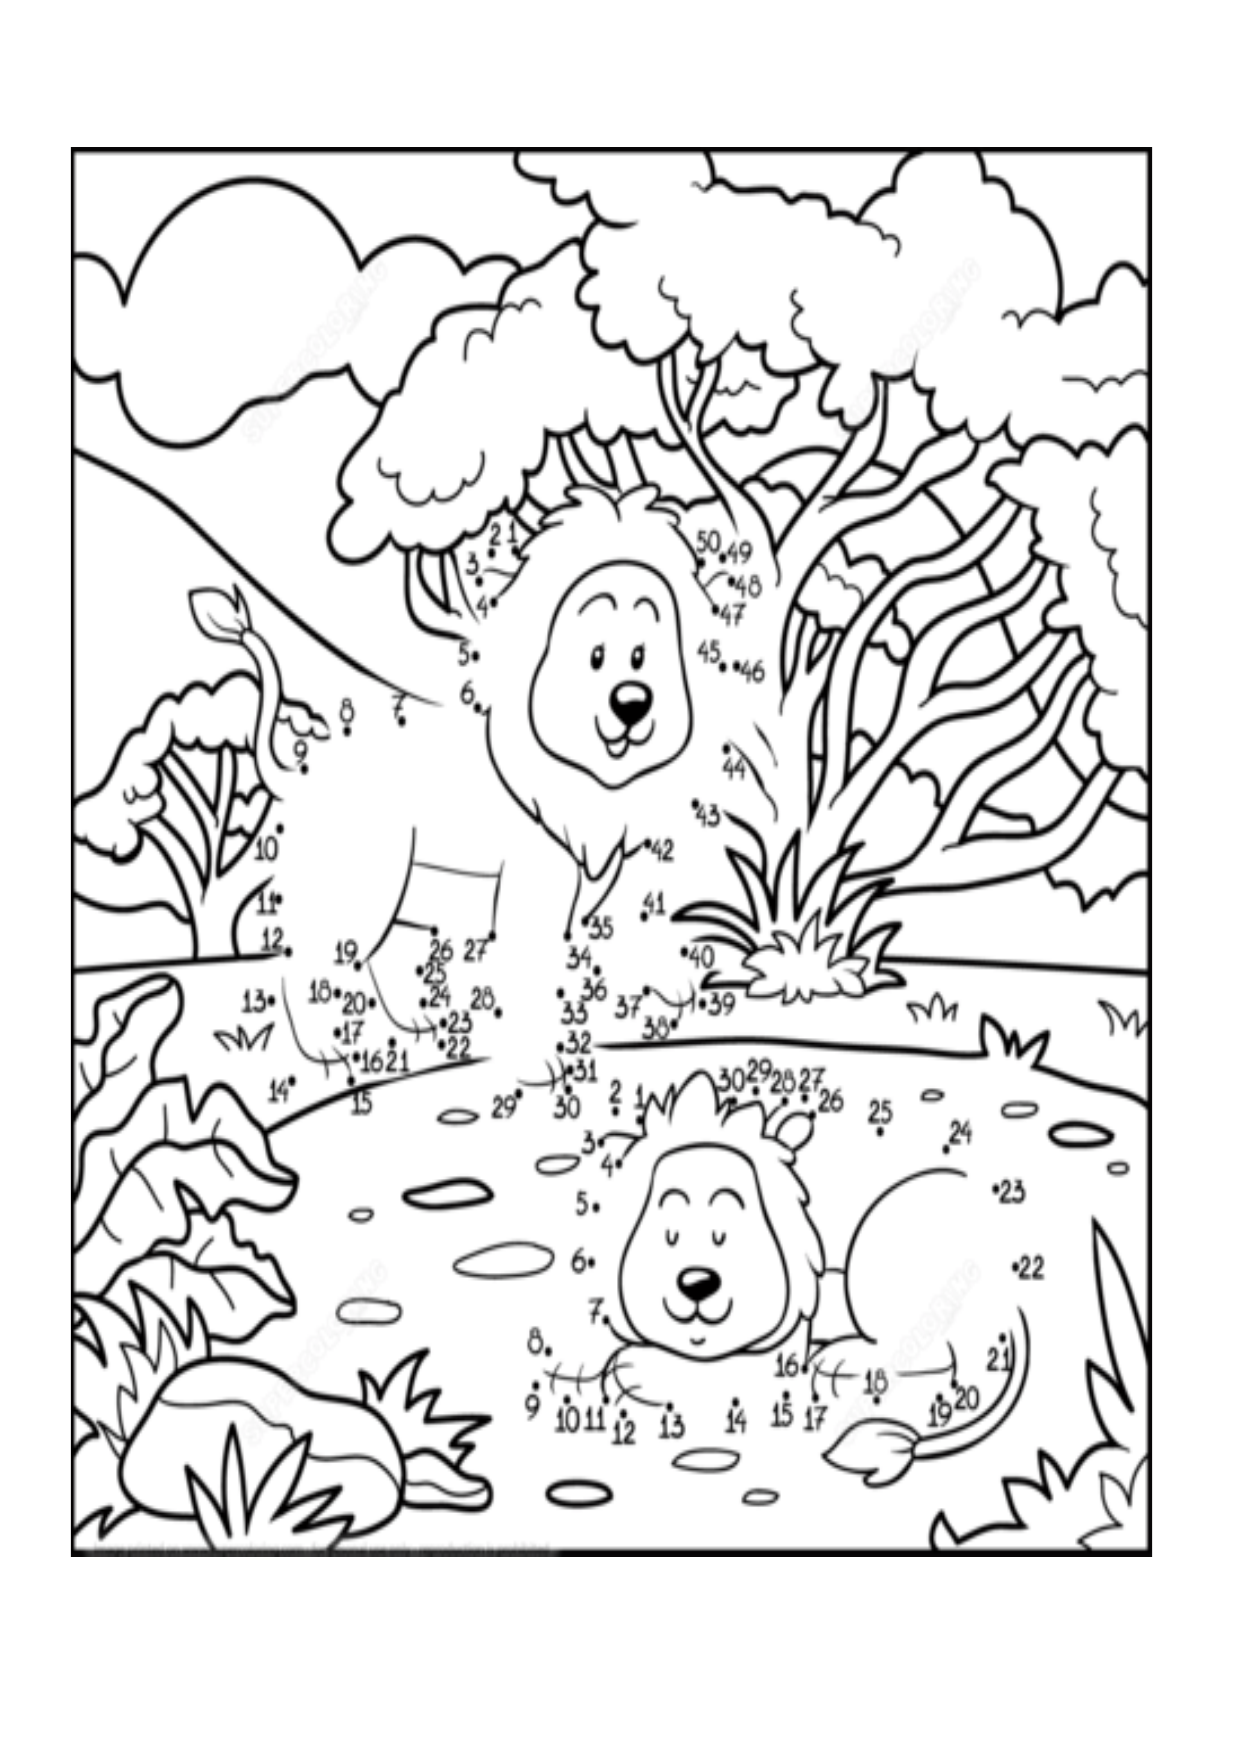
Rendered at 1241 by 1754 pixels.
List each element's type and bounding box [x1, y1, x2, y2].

picture [70, 147, 1153, 1557]
